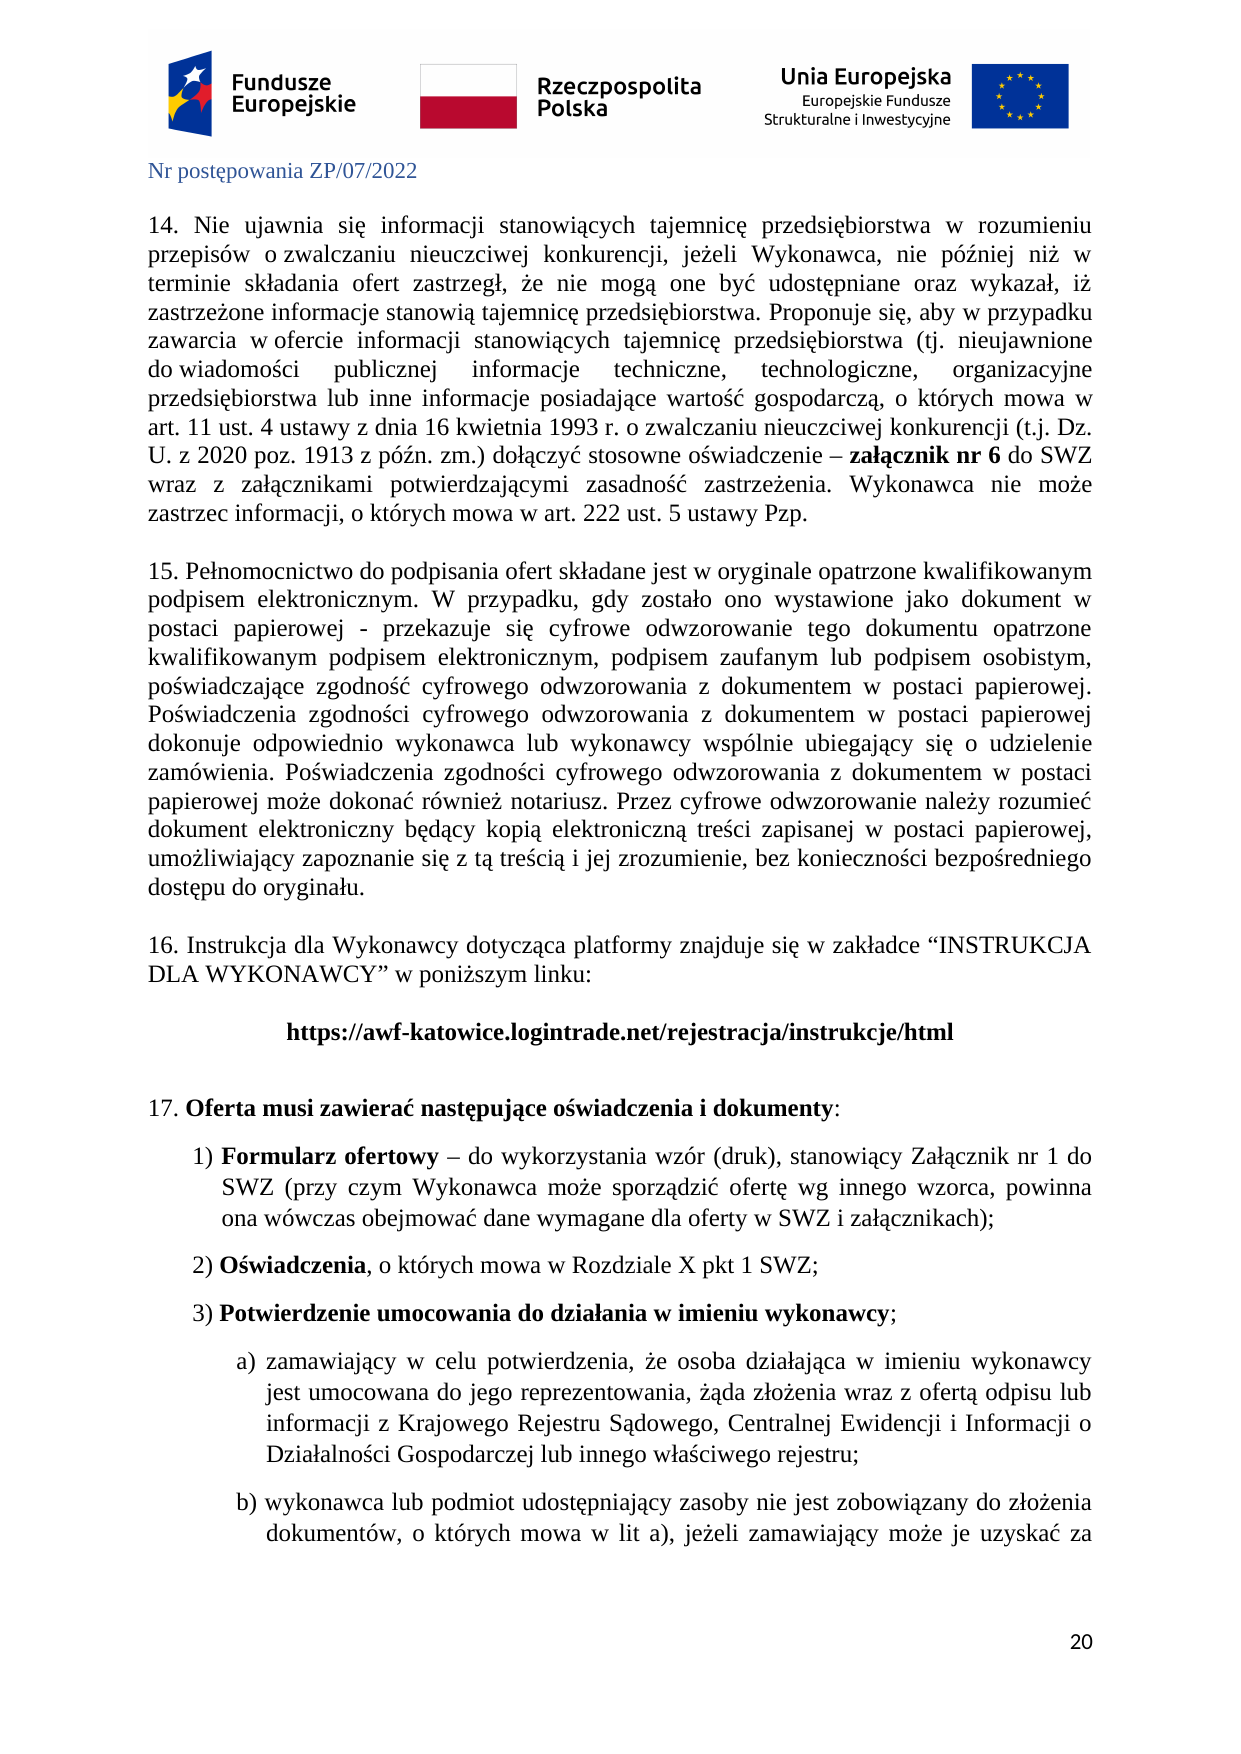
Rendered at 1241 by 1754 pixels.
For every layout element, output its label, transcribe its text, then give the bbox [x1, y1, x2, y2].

text 3) Potwierdzenie umocowania do działania w imieniu wykonawcy; [192, 1298, 1093, 1327]
text 1) Formularz ofertowy – do wykorzystania wzór (druk), stanowiący Załącznik nr 1 do SWZ (przy czym Wykonawca może sporządzić ofertę wg innego wzorca, powinna ona wówczas obejmować dane wymagane dla oferty w SWZ i załącznikach); [192, 1141, 1093, 1232]
text 2) Oświadczenia, o których mowa w Rozdziale X pkt 1 SWZ; [192, 1251, 1093, 1279]
text 15. Pełnomocnictwo do podpisania ofert składane jest w oryginale opatrzone kwalifikowanym podpisem elektronicznym. W przypadku, gdy zostało ono wystawione jako dokument w postaci papierowej - przekazuje się cyfrowe odwzorowanie tego dokumentu opatrzone kwalifikowanym podpisem elektronicznym, podpisem zaufanym lub podpisem osobistym, poświadczające zgodność cyfrowego odwzorowania z dokumentem w postaci papierowej. Poświadczenia zgodności cyfrowego odwzorowania z dokumentem w postaci papierowej dokonuje odpowiednio wykonawca lub wykonawcy wspólnie ubiegający się o udzielenie zamówienia. Poświadczenia zgodności cyfrowego odwzorowania z dokumentem w postaci papierowej może dokonać również notariusz. Przez cyfrowe odwzorowanie należy rozumieć dokument elektroniczny będący kopią elektroniczną treści zapisanej w postaci papierowej, umożliwiający zapoznanie się z tą treścią i jej zrozumienie, bez konieczności bezpośredniego dostępu do oryginału. [148, 556, 1093, 901]
text 14. Nie ujawnia się informacji stanowiących tajemnicę przedsiębiorstwa w rozumieniu przepisów o zwalczaniu nieuczciwej konkurencji, jeżeli Wykonawca, nie później niż w terminie składania ofert zastrzegł, że nie mogą one być udostępniane oraz wykazał, iż zastrzeżone informacje stanowią tajemnicę przedsiębiorstwa. Proponuje się, aby w przypadku zawarcia w ofercie informacji stanowiących tajemnicę przedsiębiorstwa (tj. nieujawnione do wiadomości publicznej informacje techniczne, technologiczne, organizacyjne przedsiębiorstwa lub inne informacje posiadające wartość gospodarczą, o których mowa w art. 11 ust. 4 ustawy z dnia 16 kwietnia 1993 r. o zwalczaniu nieuczciwej konkurencji (t.j. Dz. U. z 2020 poz. 1913 z późn. zm.) dołączyć stosowne oświadczenie – załącznik nr 6 do SWZ wraz z załącznikami potwierdzającymi zasadność zastrzeżenia. Wykonawca nie może zastrzec informacji, o których mowa w art. 222 ust. 5 ustawy Pzp. [148, 210, 1093, 527]
text 16. Instrukcja dla Wykonawcy dotycząca platformy znajduje się w zakładce “INSTRUKCJA DLA WYKONAWCY” w poniższym linku: [148, 930, 1093, 987]
text 17. Oferta musi zawierać następujące oświadczenia i dokumenty: [148, 1093, 1093, 1122]
text https://awf-katowice.logintrade.net/rejestracja/instrukcje/html [148, 1017, 1093, 1045]
picture [147, 29, 1090, 158]
text a) zamawiający w celu potwierdzenia, że osoba działająca w imieniu wykonawcy jest umocowana do jego reprezentowania, żąda złożenia wraz z ofertą odpisu lub informacji z Krajowego Rejestru Sądowego, Centralnej Ewidencji i Informacji o Działalności Gospodarczej lub innego właściwego rejestru; [236, 1346, 1093, 1468]
